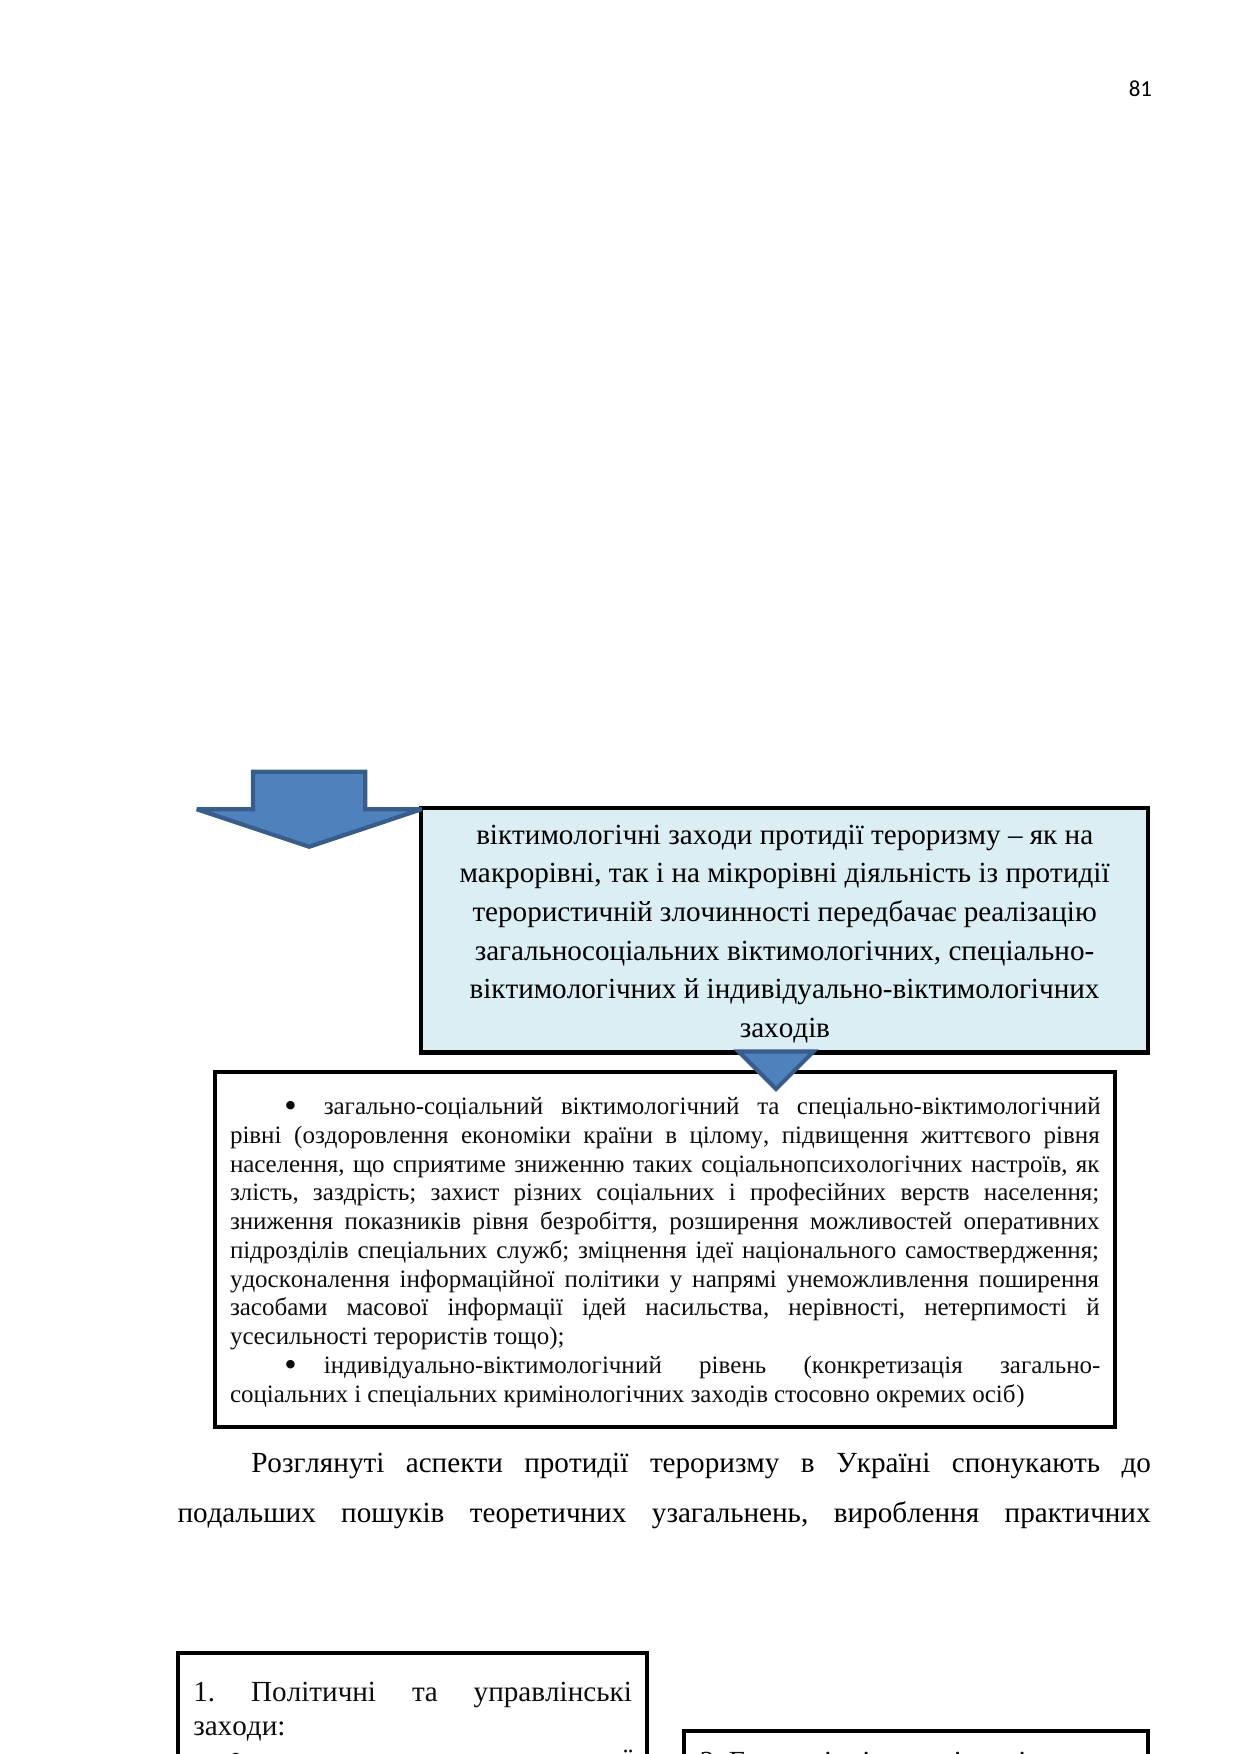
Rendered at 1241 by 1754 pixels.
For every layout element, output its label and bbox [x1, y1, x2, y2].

text [177, 1445, 1152, 1529]
